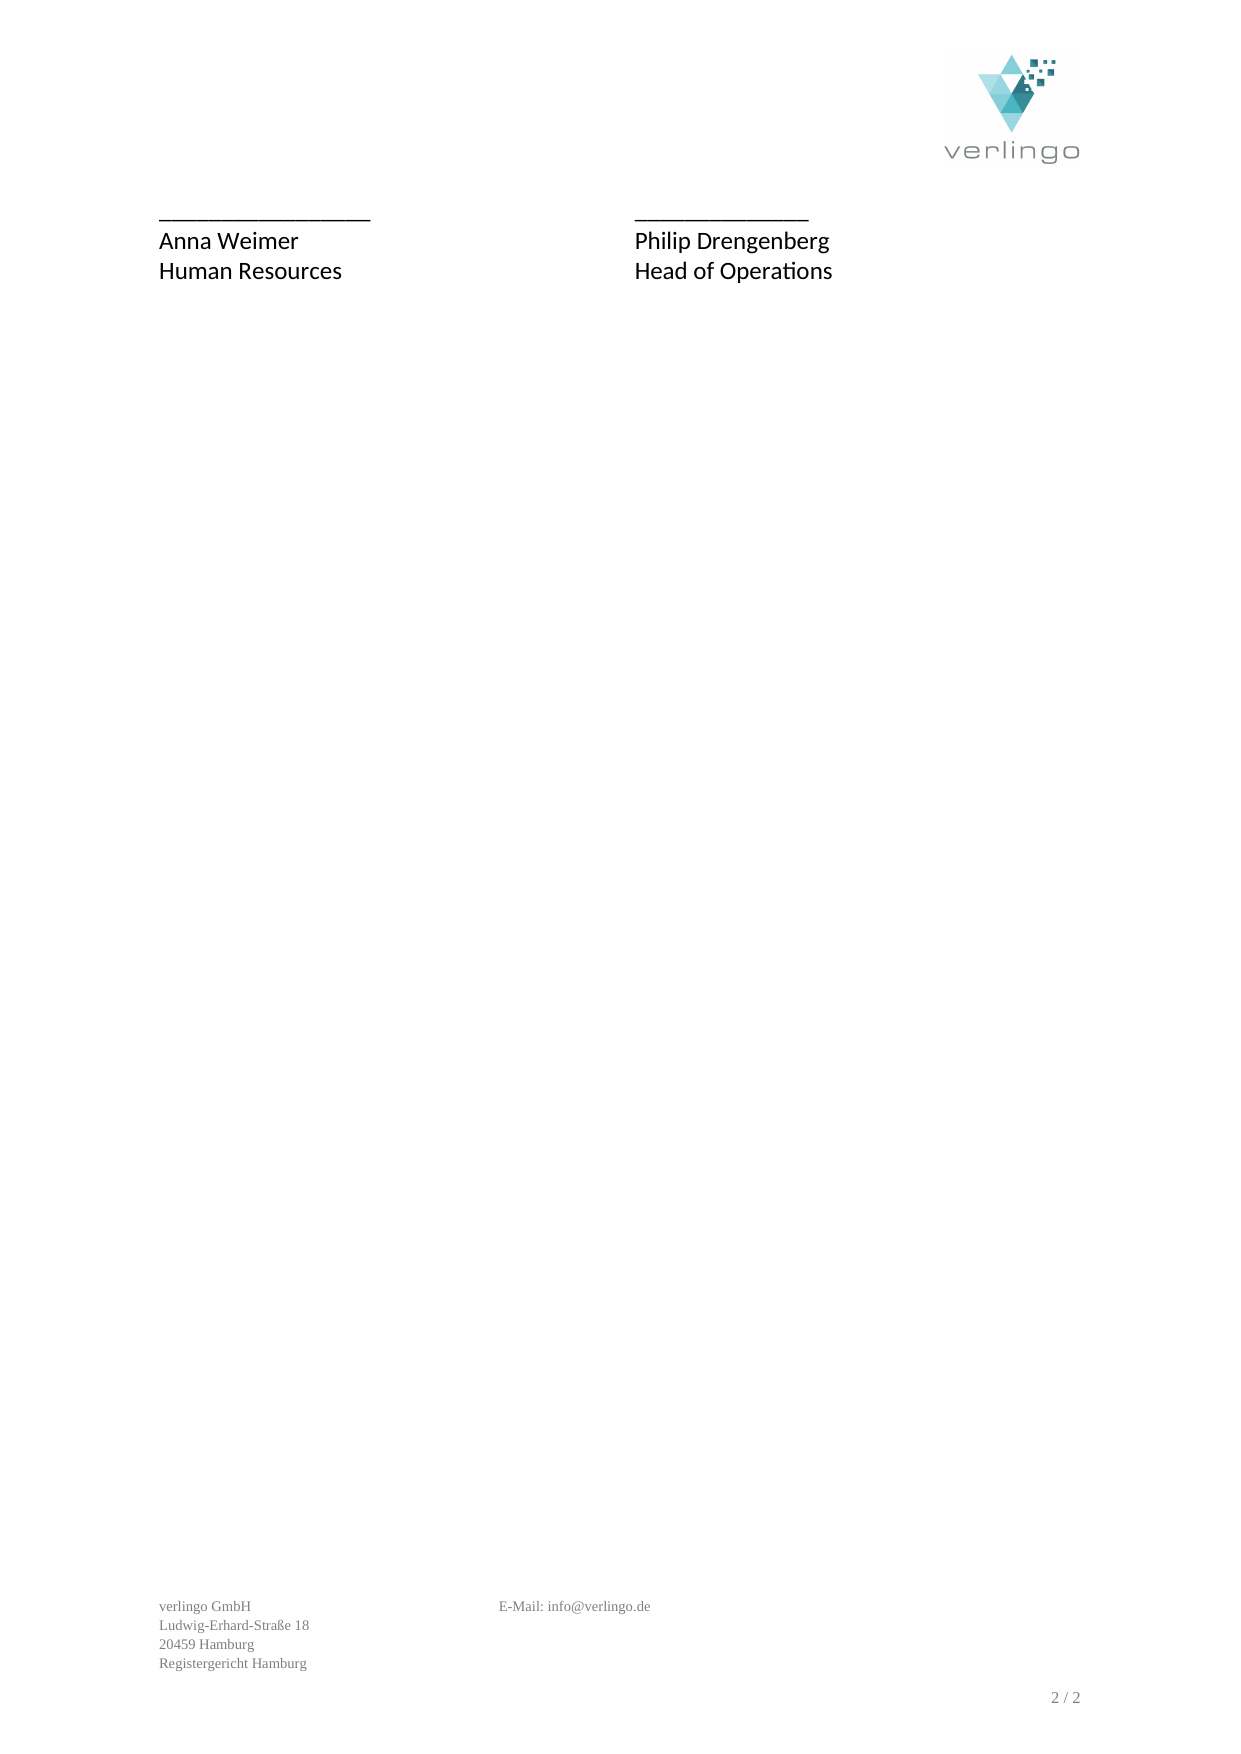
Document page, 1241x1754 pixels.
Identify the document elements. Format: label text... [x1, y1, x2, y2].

table_header _________________ Anna Weimer Human Resources [148, 194, 623, 316]
table_header ______________ Philip Drengenberg Head of Operations [623, 194, 1099, 316]
picture [943, 53, 1081, 166]
